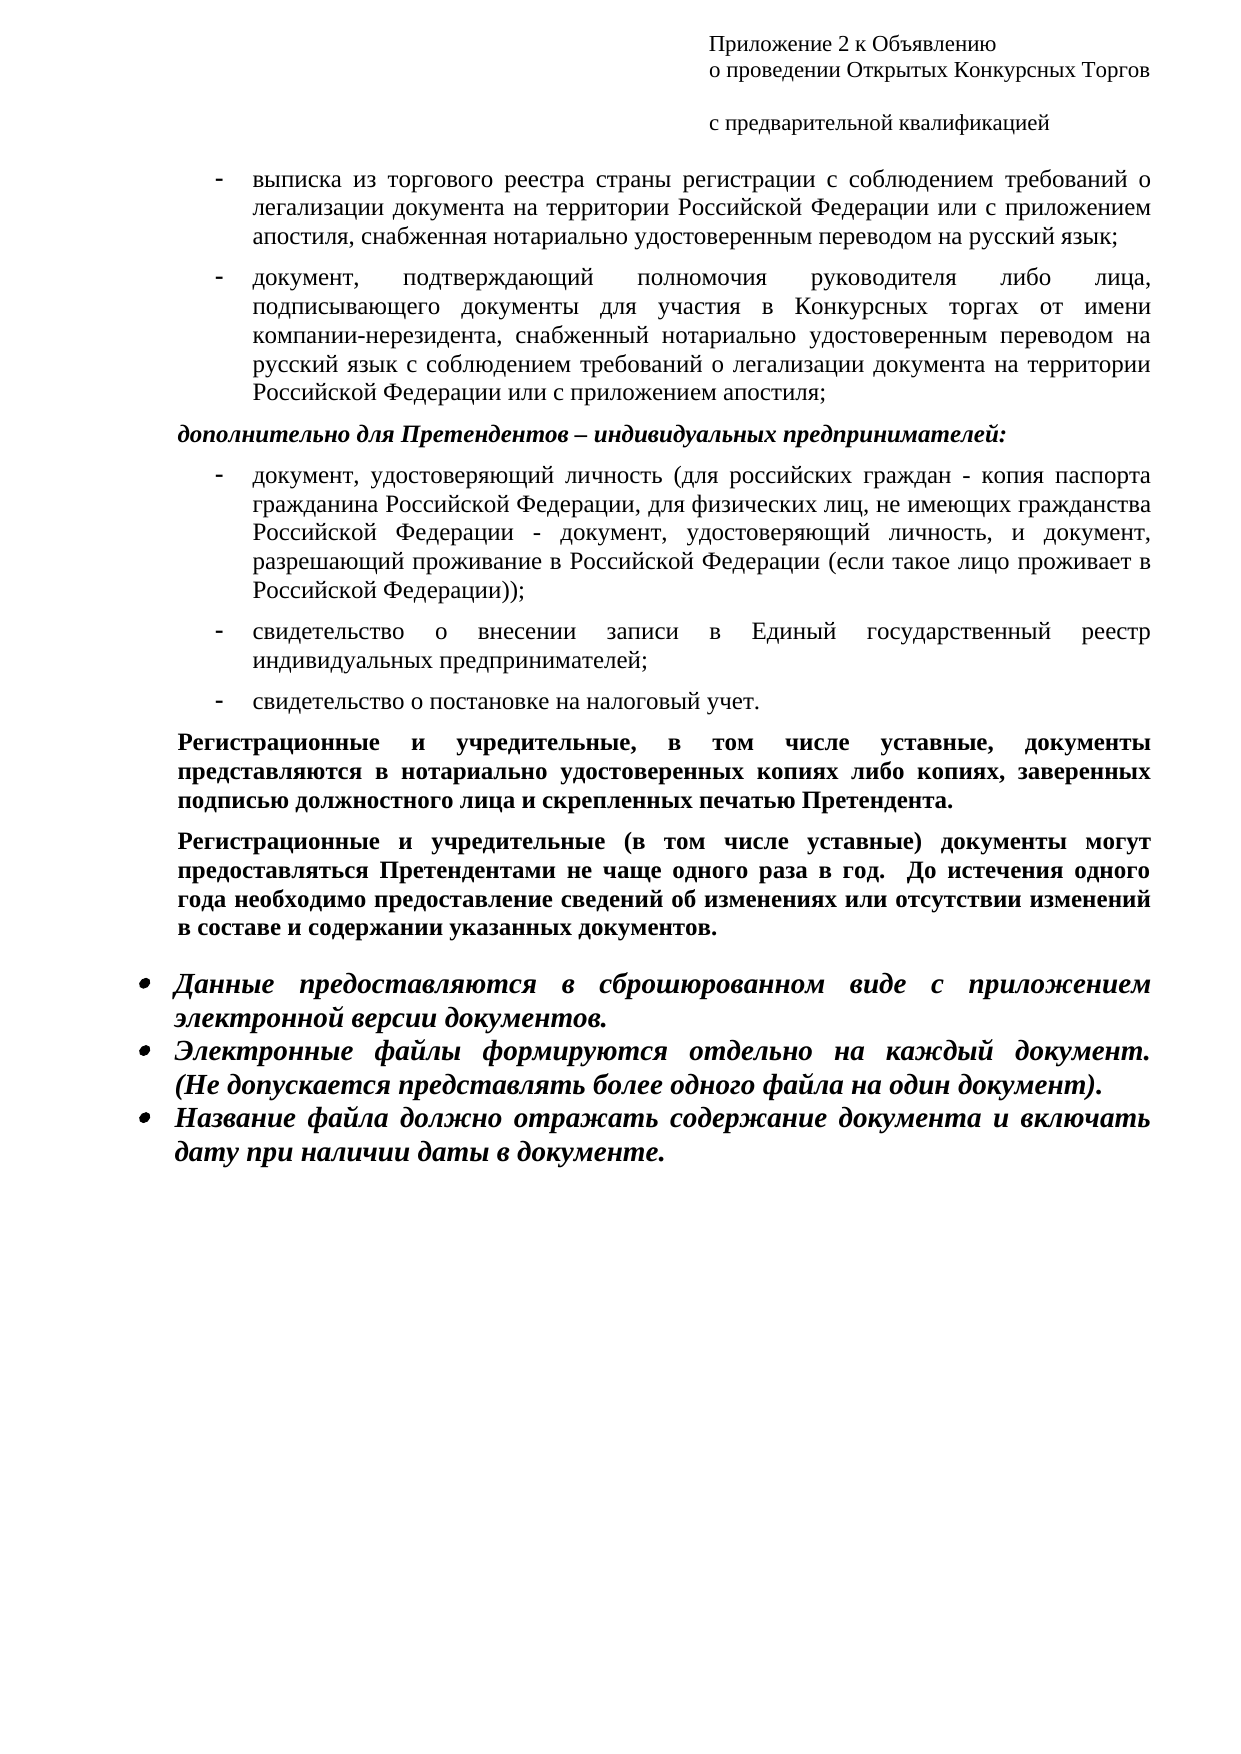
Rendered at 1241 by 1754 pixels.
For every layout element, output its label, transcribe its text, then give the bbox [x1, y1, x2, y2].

list документ, удостоверяющий личность (для российских граждан - копия паспорта гражданина Российской Федерации, для физических лиц, не имеющих гражданства Российской Федерации - документ, удостоверяющий личность, и документ, разрешающий проживание в Российской Федерации (если такое лицо проживает в Российской Федерации)); [215, 460, 1152, 604]
list свидетельство о постановке на налоговый учет. [215, 686, 1152, 715]
list Название файла должно отражать содержание документа и включать дату при наличии даты в документе. [137, 1101, 1152, 1168]
list документ, подтверждающий полномочия руководителя либо лица, подписывающего документы для участия в Конкурсных торгах от имени компании-нерезидента, снабженный нотариально удостоверенным переводом на русский язык с соблюдением требований о легализации документа на территории Российской Федерации или с приложением апостиля; [215, 262, 1152, 406]
list выписка из торгового реестра страны регистрации с соблюдением требований о легализации документа на территории Российской Федерации или с приложением апостиля, снабженная нотариально удостоверенным переводом на русский язык; [215, 164, 1152, 250]
list Электронные файлы формируются отдельно на каждый документ. (Не допускается представлять более одного файла на один документ). [137, 1033, 1152, 1101]
text дополнительно для Претендентов – индивидуальных предпринимателей: [177, 419, 1152, 447]
text Регистрационные и учредительные (в том числе уставные) документы могут предоставляться Претендентами не чаще одного раза в год. До истечения одного года необходимо предоставление сведений об изменениях или отсутствии изменений в составе и содержании указанных документов. [177, 826, 1152, 941]
list Данные предоставляются в сброшюрованном виде с приложением электронной версии документов. [137, 966, 1152, 1033]
list свидетельство о внесении записи в Единый государственный реестр индивидуальных предпринимателей; [215, 616, 1152, 674]
text Регистрационные и учредительные, в том числе уставные, документы представляются в нотариально удостоверенных копиях либо копиях, заверенных подписью должностного лица и скрепленных печатью Претендента. [177, 727, 1152, 814]
